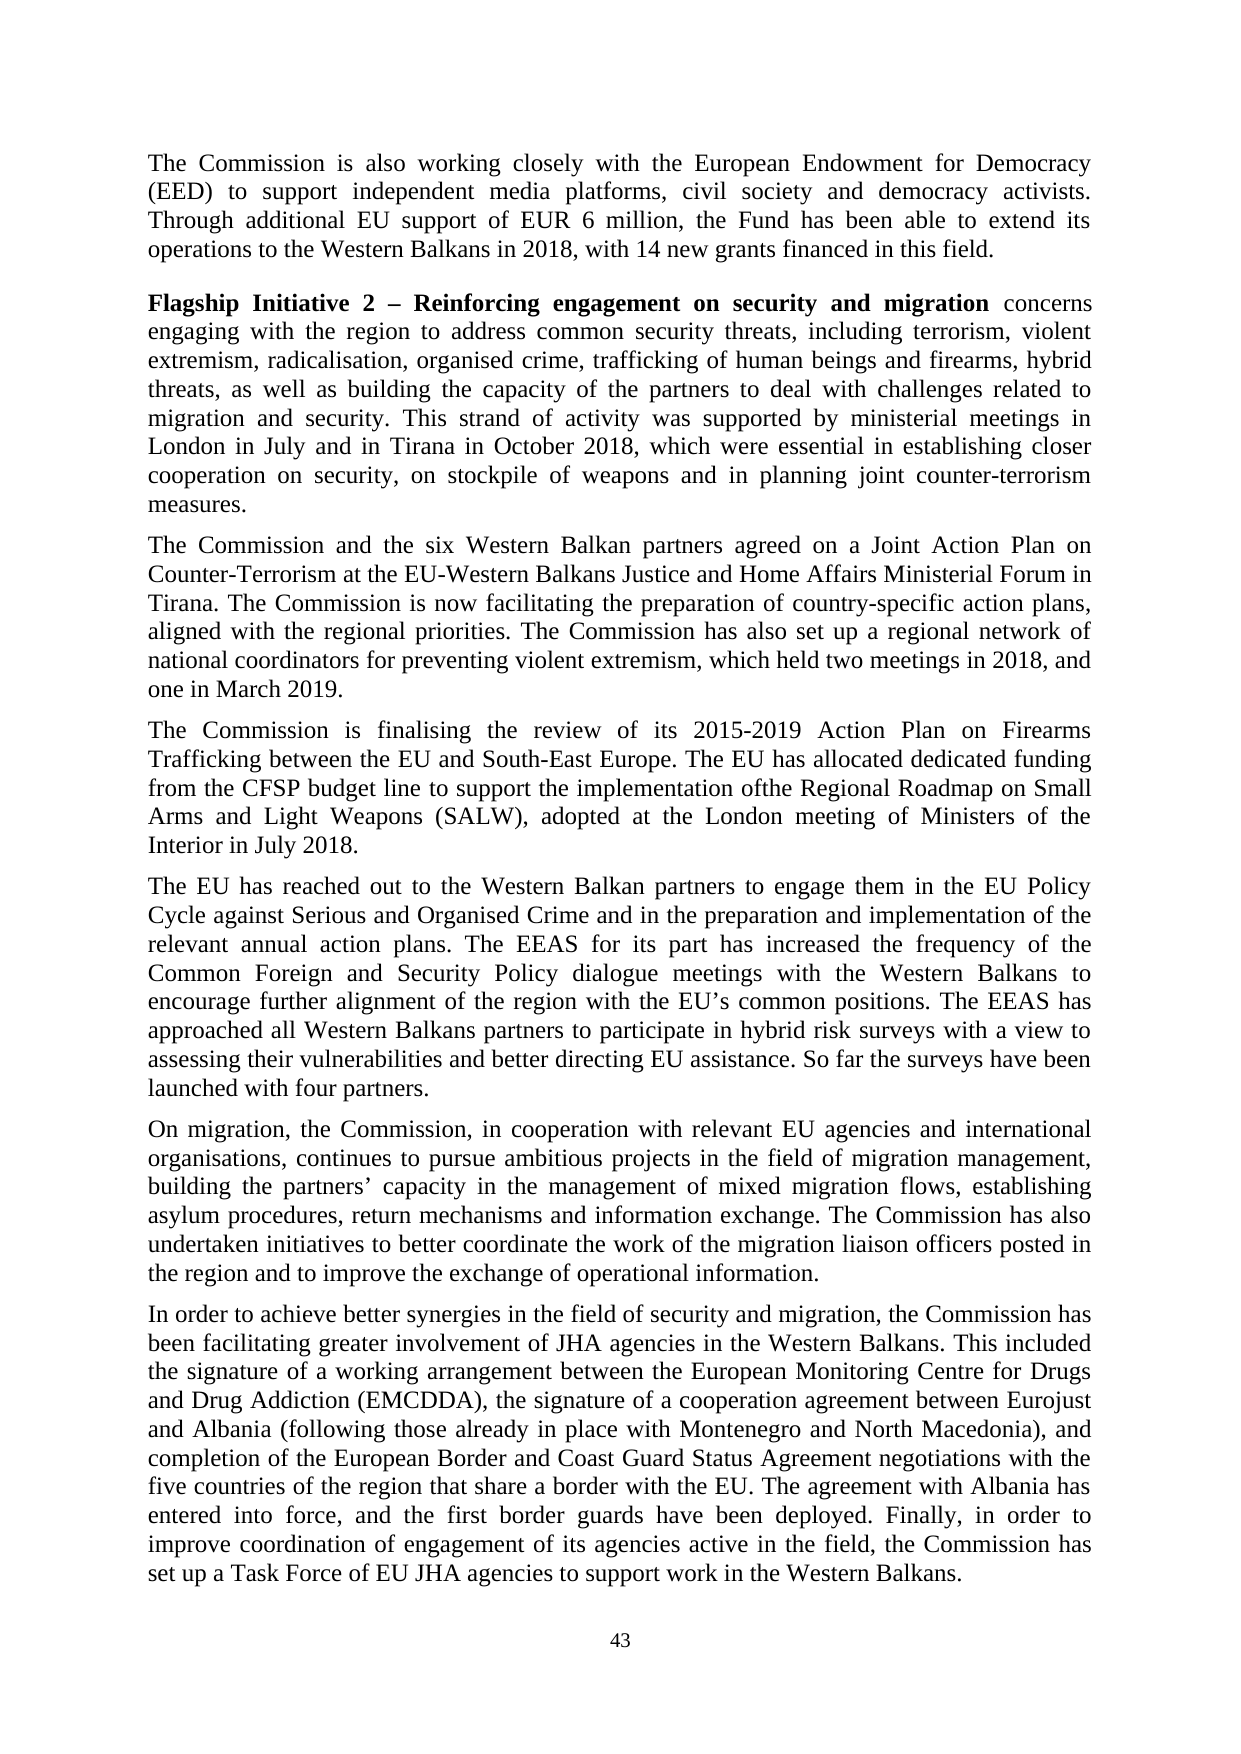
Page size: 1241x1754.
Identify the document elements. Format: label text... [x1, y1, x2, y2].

text The Commission and the six Western Balkan partners agreed on a Joint Action Plan on Counter-Terrorism at the EU-Western Balkans Justice and Home Affairs Ministerial Forum in Tirana. The Commission is now facilitating the preparation of country-specific action plans, aligned with the regional priorities. The Commission has also set up a regional network of national coordinators for preventing violent extremism, which held two meetings in 2018, and one in March 2019. [148, 530, 1092, 703]
text The Commission is finalising the review of its 2015-2019 Action Plan on Firearms Trafficking between the EU and South-East Europe. The EU has allocated dedicated funding from the CFSP budget line to support the implementation ofthe Regional Roadmap on Small Arms and Light Weapons (SALW), adopted at the London meeting of Ministers of the Interior in July 2018. [148, 715, 1092, 859]
text In order to achieve better synergies in the field of security and migration, the Commission has been facilitating greater involvement of JHA agencies in the Western Balkans. This included the signature of a working arrangement between the European Monitoring Centre for Drugs and Drug Addiction (EMCDDA), the signature of a cooperation agreement between Eurojust and Albania (following those already in place with Montenegro and North Macedonia), and completion of the European Border and Coast Guard Status Agreement negotiations with the five countries of the region that share a border with the EU. The agreement with Albania has entered into force, and the first border guards have been deployed. Finally, in order to improve coordination of engagement of its agencies active in the field, the Commission has set up a Task Force of EU JHA agencies to support work in the Western Balkans. [148, 1299, 1092, 1586]
text Flagship Initiative 2 – Reinforcing engagement on security and migration concerns engaging with the region to address common security threats, including terrorism, violent extremism, radicalisation, organised crime, trafficking of human beings and firearms, hybrid threats, as well as building the capacity of the partners to deal with challenges related to migration and security. This strand of activity was supported by ministerial meetings in London in July and in Tirana in October 2018, which were essential in establishing closer cooperation on security, on stockpile of weapons and in planning joint counter-terrorism measures. [148, 288, 1092, 518]
text On migration, the Commission, in cooperation with relevant EU agencies and international organisations, continues to pursue ambitious projects in the field of migration management, building the partners’ capacity in the management of mixed migration flows, establishing asylum procedures, return mechanisms and information exchange. The Commission has also undertaken initiatives to better coordinate the work of the migration liaison officers posted in the region and to improve the exchange of operational information. [148, 1114, 1092, 1286]
text The Commission is also working closely with the European Endowment for Democracy (EED) to support independent media platforms, civil society and democracy activists. Through additional EU support of EUR 6 million, the Fund has been able to extend its operations to the Western Balkans in 2018, with 14 new grants financed in this field. [148, 148, 1092, 263]
text The EU has reached out to the Western Balkan partners to engage them in the EU Policy Cycle against Serious and Organised Crime and in the preparation and implementation of the relevant annual action plans. The EEAS for its part has increased the frequency of the Common Foreign and Security Policy dialogue meetings with the Western Balkans to encourage further alignment of the region with the EU’s common positions. The EEAS has approached all Western Balkans partners to participate in hybrid risk surveys with a view to assessing their vulnerabilities and better directing EU assistance. So far the surveys have been launched with four partners. [148, 871, 1092, 1101]
